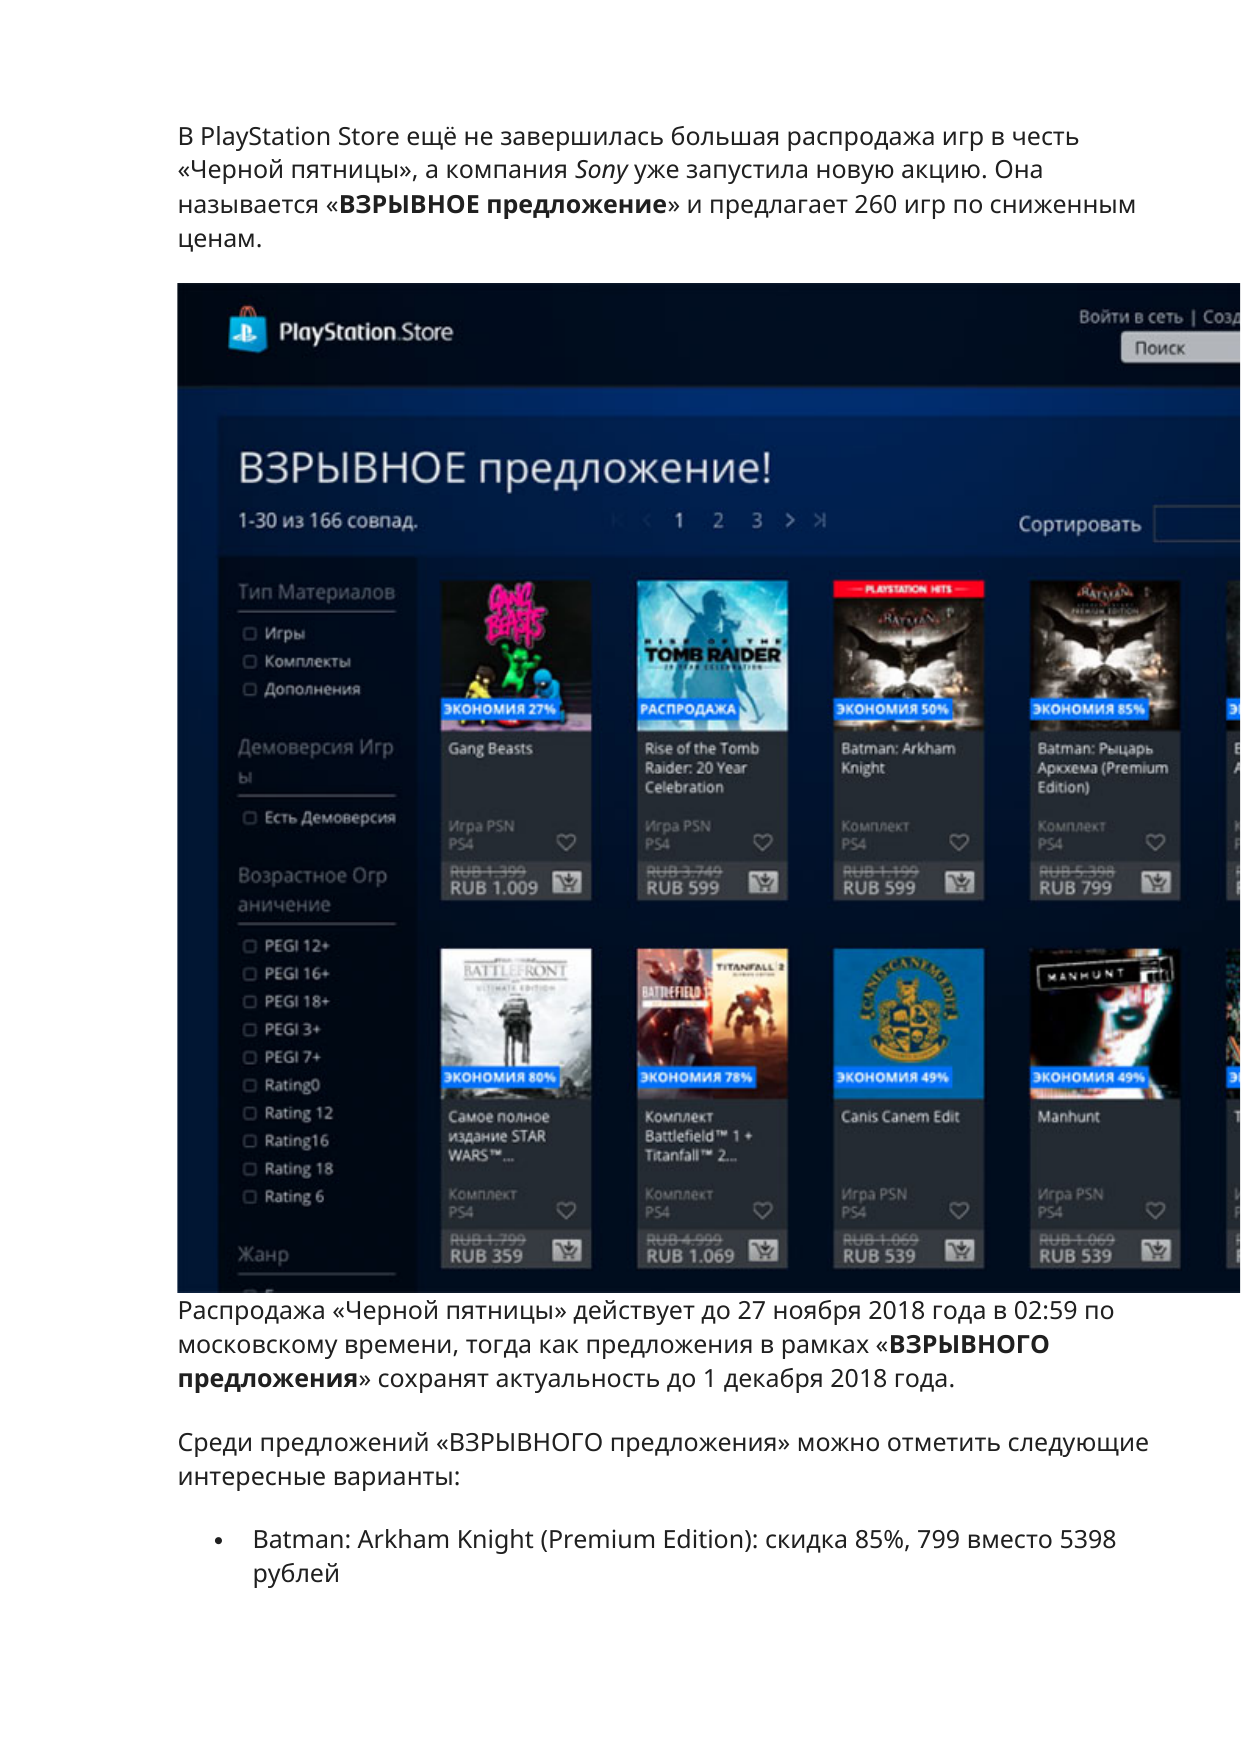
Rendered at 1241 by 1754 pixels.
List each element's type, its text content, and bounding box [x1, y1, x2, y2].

text В PlayStation Store ещё не завершилась большая распродажа игр в честь «Черной пятницы», а компания Sony уже запустила новую акцию. Она называется «ВЗРЫВНОЕ предложение» и предлагает 260 игр по сниженным ценам. [177, 118, 1152, 254]
text Среди предложений «ВЗРЫВНОГО предложения» можно отметить следующие интересные варианты: [177, 1424, 1152, 1492]
text Распродажа «Черной пятницы» действует до 27 ноября 2018 года в 02:59 по московскому времени, тогда как предложения в рамках «ВЗРЫВНОГО предложения» сохранят актуальность до 1 декабря 2018 года. [177, 1293, 1152, 1395]
picture [177, 283, 1241, 1293]
list Batman: Arkham Knight (Premium Edition): скидка 85%, 799 вместо 5398 рублей [215, 1522, 1152, 1590]
